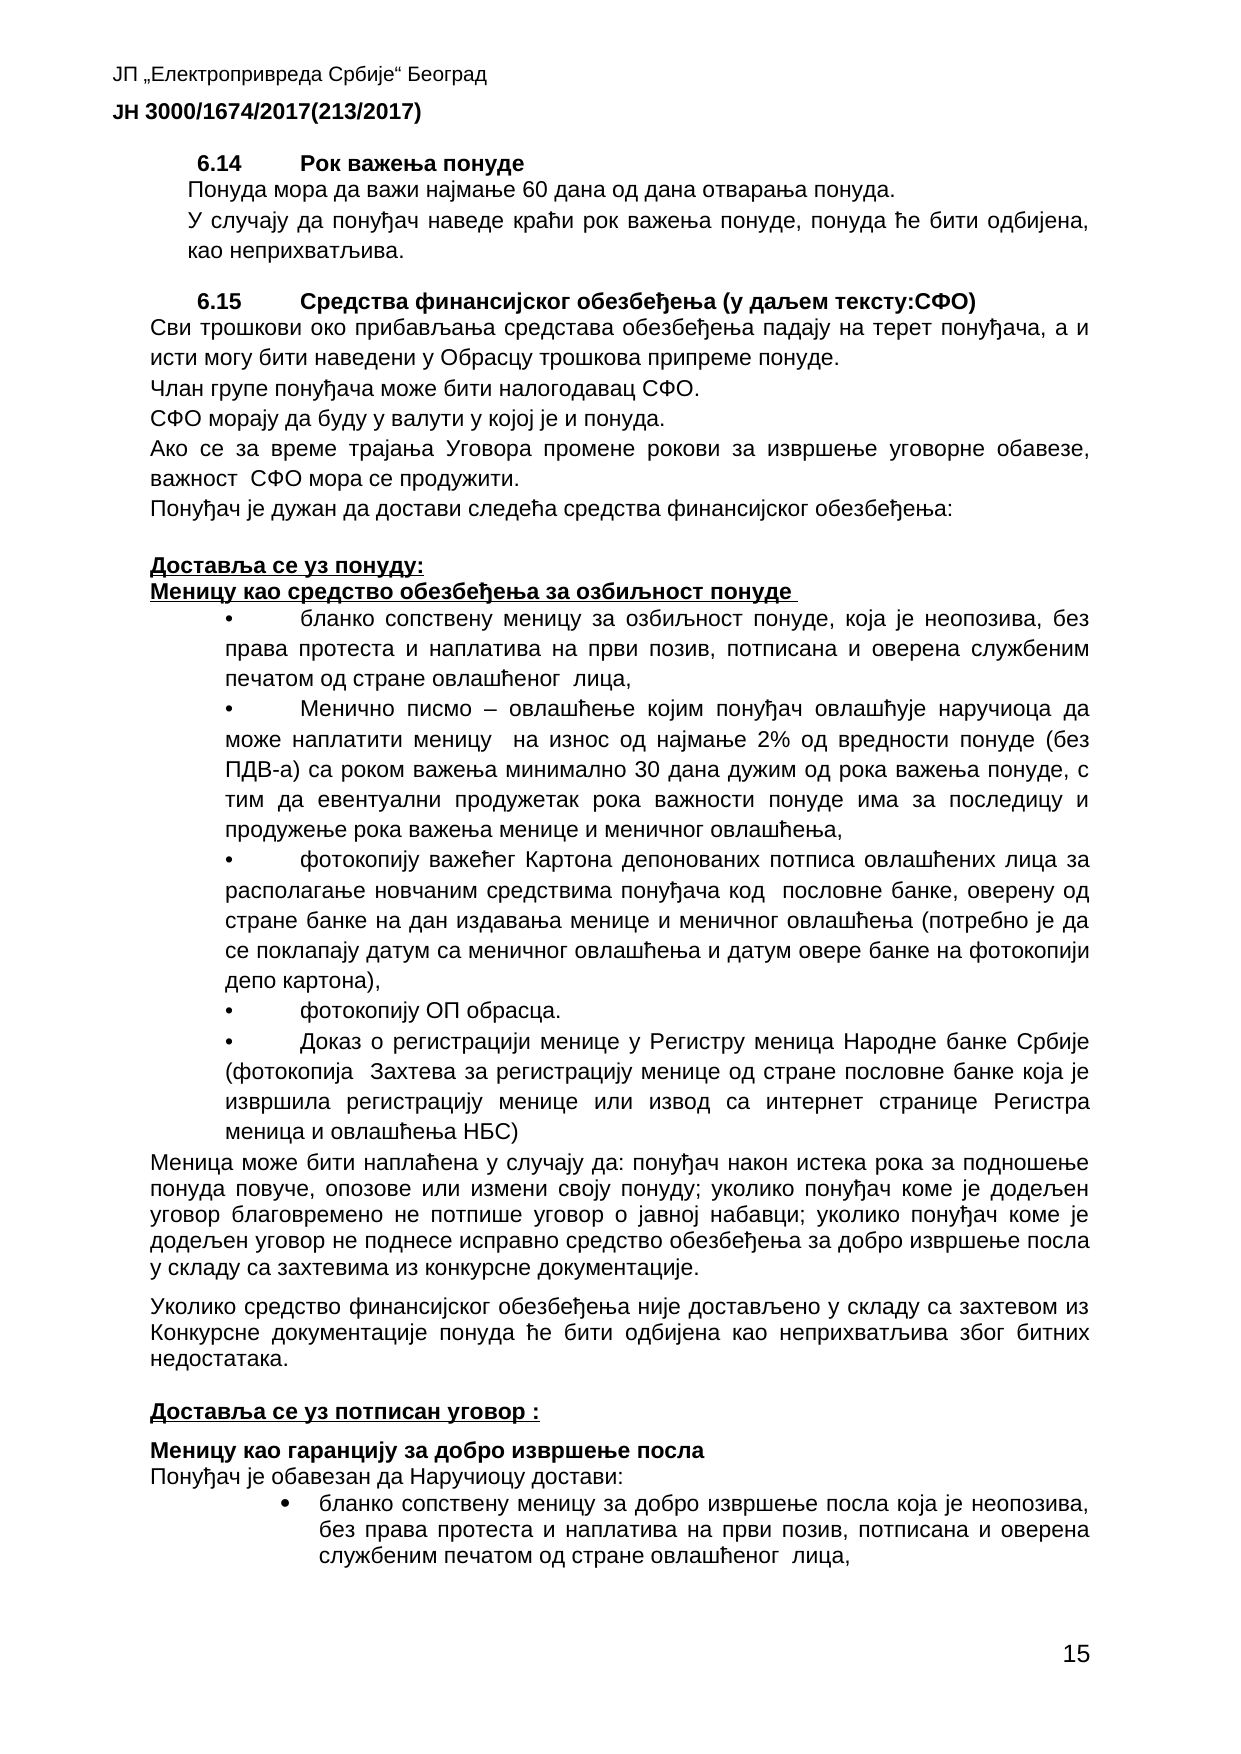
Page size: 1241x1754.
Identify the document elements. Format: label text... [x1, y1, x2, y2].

list Средства финансијског обезбеђења (у даљем тексту:СФО) [197, 288, 1090, 314]
list Рок важења понуде [197, 150, 1090, 176]
list У случају да понуђач наведе краћи рок важења понуде, понуда ће бити одбијена, као неприхватљива. [187, 207, 1090, 263]
text СФО морају да буду у валути у којој је и понуда. [150, 405, 1090, 431]
list • фотокопију важећег Картона депонованих потписа овлашћених лица за располагање новчаним средствима понуђача код пословне банке, оверену од стране банке на дан издавања менице и меничног овлашћења (потребно је да се поклапају датум са меничног овлашћења и датум овере банке на фотокопији депо картона), [225, 846, 1090, 993]
list бланко сопствену меницу за добро извршење посла која је неопозива, без права протеста и наплатива на први позив, потписана и оверена службеним печатом од стране овлашћеног лица, [281, 1490, 1090, 1569]
text Понуђач је обавезан да Наручиоцу достави: [150, 1463, 1090, 1490]
text Доставља се уз потписан уговор : [150, 1398, 1090, 1424]
text Члан групе понуђача може бити налогодавац СФО. [150, 374, 1090, 401]
list • Менично писмо – овлашћење којим понуђач овлашћује наручиоца да може наплатити меницу на износ од најмање 2% од вредности понуде (без ПДВ-а) са роком важења минимално 30 дана дужим од рока важења понуде, с тим да евентуални продужетак рока важности понуде има за последицу и продужење рока важења менице и меничног овлашћења, [225, 695, 1090, 842]
text Меницу као гаранцију за добро извршење посла [150, 1437, 1090, 1463]
text Доставља се уз понуду: [150, 552, 1090, 578]
text Уколико средство финансијског обезбеђења није достављено у складу са захтевом из Конкурсне документације понуда ће бити одбијена као неприхватљива због битних недостатака. [150, 1293, 1090, 1372]
text Ако се за време трајања Уговора промене рокови за извршење уговорне обавезе, важност СФО мора се продужити. [150, 435, 1090, 492]
list • Доказ о регистрацији менице у Регистру меница Народне банке Србије (фотокопија Захтева за регистрацију менице од стране пословне банке која је извршила регистрацију менице или извод са интернет странице Регистра меница и овлашћења НБС) [225, 1028, 1090, 1144]
list Меница може бити наплаћена у случају да: понуђач након истека рока за подношење понуда повуче, опозове или измени своју понуду; уколико понуђач коме је додељен уговор благовремено не потпише уговор о јавној набавци; уколико понуђач коме је додељен уговор не поднесе исправно средство обезбеђења за добро извршење посла у складу са захтевима из конкурсне документације. [150, 1148, 1090, 1280]
list • фотокопију ОП обрасца. [225, 997, 1090, 1024]
text Меницу као средство обезбеђења за озбиљност понуде [150, 578, 1090, 605]
text Понуђач је дужан да достави следећа средства финансијског обезбеђења: [150, 495, 1090, 522]
text Сви трошкови око прибављања средстава обезбеђења падају на терет понуђача, а и исти могу бити наведени у Обрасцу трошкова припреме понуде. [150, 314, 1090, 371]
list Понуда мора да важи најмање 60 дана од дана отварања понуда. [187, 176, 1090, 203]
list • бланко сопствену меницу за озбиљност понуде, која је неопозива, без права протеста и наплатива на први позив, потписана и оверена службеним печатом од стране овлашћеног лица, [225, 605, 1090, 691]
